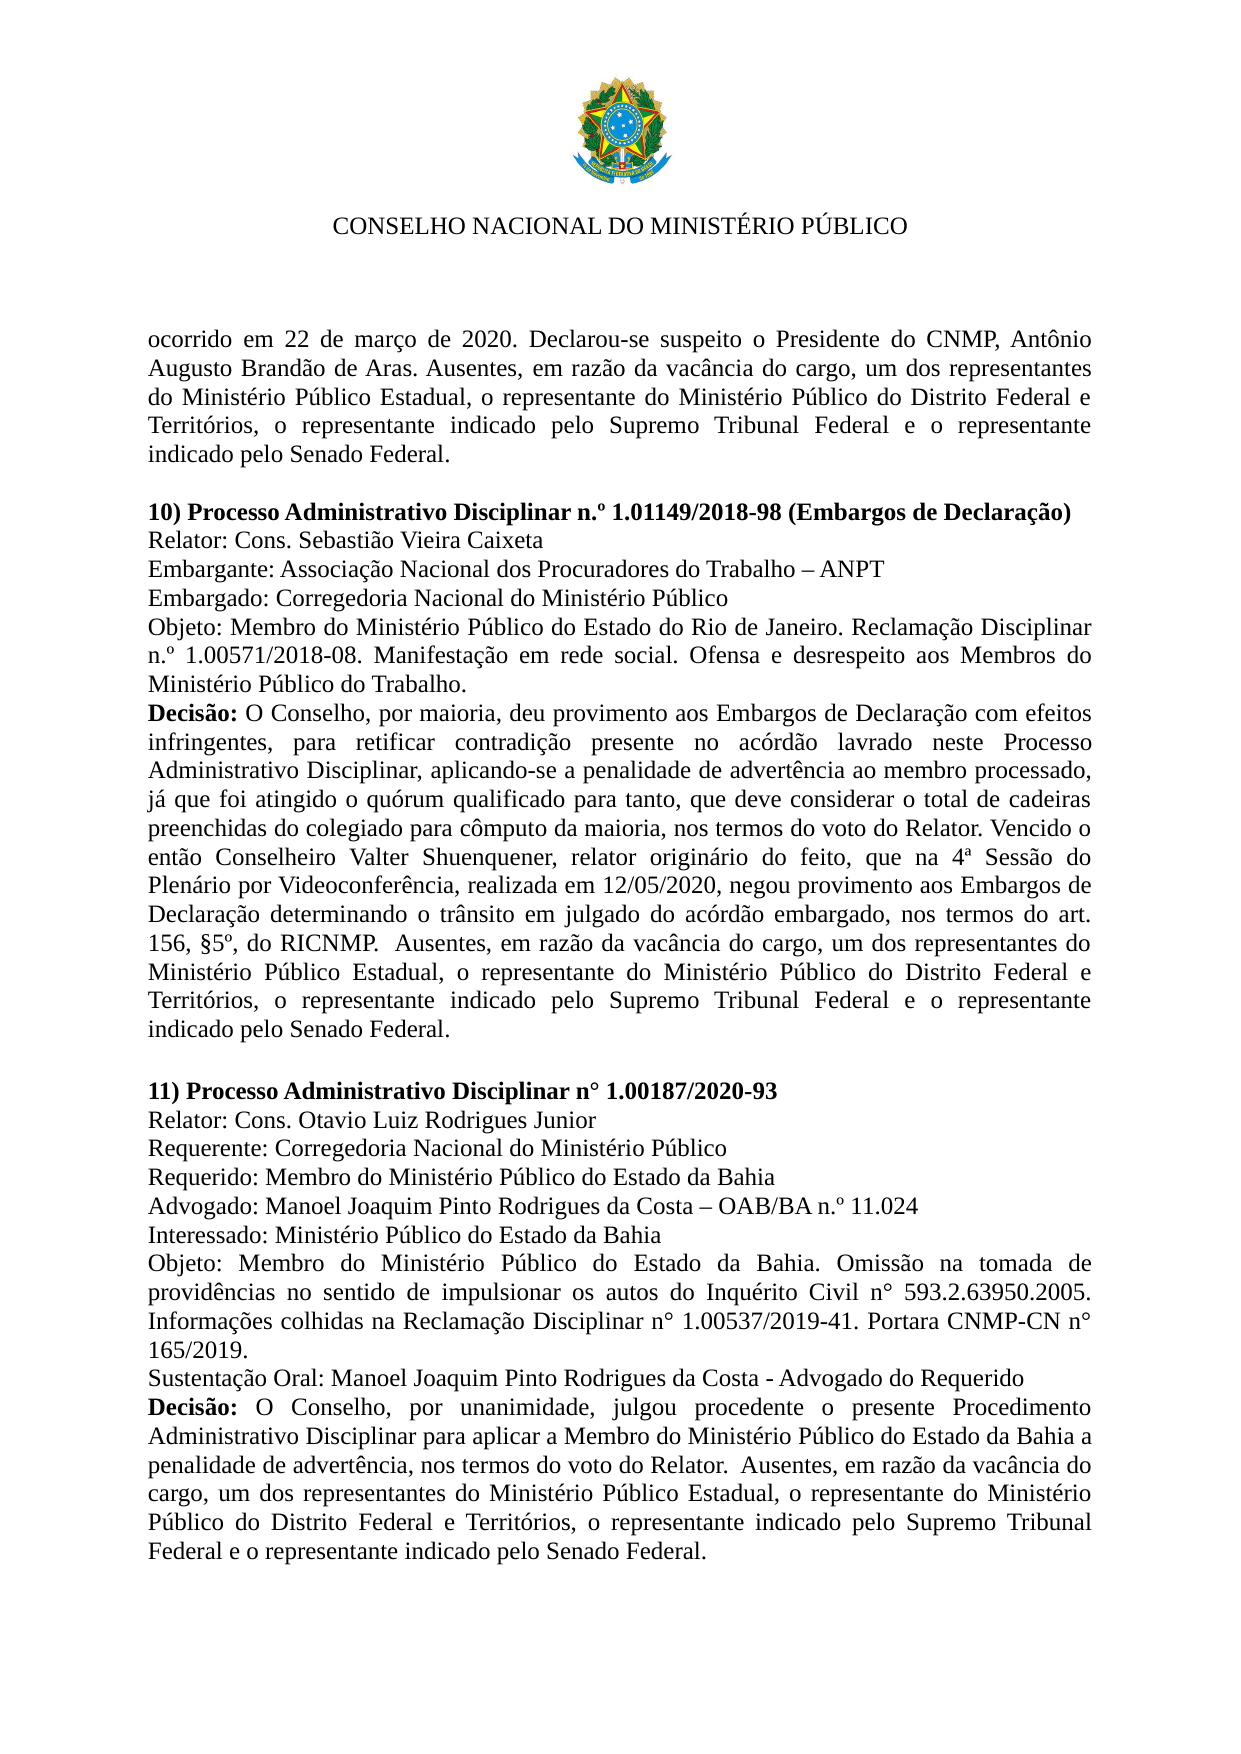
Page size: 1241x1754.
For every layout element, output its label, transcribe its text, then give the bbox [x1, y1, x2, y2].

text Embargante: Associação Nacional dos Procuradores do Trabalho – ANPT [148, 554, 1093, 583]
text Requerido: Membro do Ministério Público do Estado da Bahia [148, 1162, 1093, 1191]
text Advogado: Manoel Joaquim Pinto Rodrigues da Costa – OAB/BA n.º 11.024 [148, 1191, 1093, 1220]
text Relator: Cons. Sebastião Vieira Caixeta [148, 526, 1093, 554]
text Objeto: Membro do Ministério Público do Estado do Rio de Janeiro. Reclamação Disciplinar n.º 1.00571/2018-08. Manifestação em rede social. Ofensa e desrespeito aos Membros do Ministério Público do Trabalho. [148, 612, 1093, 698]
text 10) Processo Administrativo Disciplinar n.º 1.01149/2018-98 (Embargos de Declaração) [148, 497, 1093, 526]
text Sustentação Oral: Manoel Joaquim Pinto Rodrigues da Costa - Advogado do Requerido [148, 1363, 1093, 1392]
text 11) Processo Administrativo Disciplinar n° 1.00187/2020-93 [148, 1076, 1093, 1105]
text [148, 324, 1093, 468]
text Objeto: Membro do Ministério Público do Estado da Bahia. Omissão na tomada de providências no sentido de impulsionar os autos do Inquérito Civil n° 593.2.63950.2005. Informações colhidas na Reclamação Disciplinar n° 1.00537/2019-41. Portara CNMP-CN n° 165/2019. [148, 1248, 1093, 1363]
text Decisão: O Conselho, por unanimidade, julgou procedente o presente Procedimento Administrativo Disciplinar para aplicar a Membro do Ministério Público do Estado da Bahia a penalidade de advertência, nos termos do voto do Relator. Ausentes, em razão da vacância do cargo, um dos representantes do Ministério Público Estadual, o representante do Ministério Público do Distrito Federal e Territórios, o representante indicado pelo Supremo Tribunal Federal e o representante indicado pelo Senado Federal. [148, 1392, 1093, 1565]
text Decisão: O Conselho, por maioria, deu provimento aos Embargos de Declaração com efeitos infringentes, para retificar contradição presente no acórdão lavrado neste Processo Administrativo Disciplinar, aplicando-se a penalidade de advertência ao membro processado, já que foi atingido o quórum qualificado para tanto, que deve considerar o total de cadeiras preenchidas do colegiado para cômputo da maioria, nos termos do voto do Relator. Vencido o então Conselheiro Valter Shuenquener, relator originário do feito, que na 4ª Sessão do Plenário por Videoconferência, realizada em 12/05/2020, negou provimento aos Embargos de Declaração determinando o trânsito em julgado do acórdão embargado, nos termos do art. 156, §5º, do RICNMP. Ausentes, em razão da vacância do cargo, um dos representantes do Ministério Público Estadual, o representante do Ministério Público do Distrito Federal e Territórios, o representante indicado pelo Supremo Tribunal Federal e o representante indicado pelo Senado Federal. [148, 698, 1093, 1043]
text Interessado: Ministério Público do Estado da Bahia [148, 1220, 1093, 1248]
text Relator: Cons. Otavio Luiz Rodrigues Junior [148, 1105, 1093, 1133]
text Requerente: Corregedoria Nacional do Ministério Público [148, 1133, 1093, 1162]
text Embargado: Corregedoria Nacional do Ministério Público [148, 583, 1093, 612]
